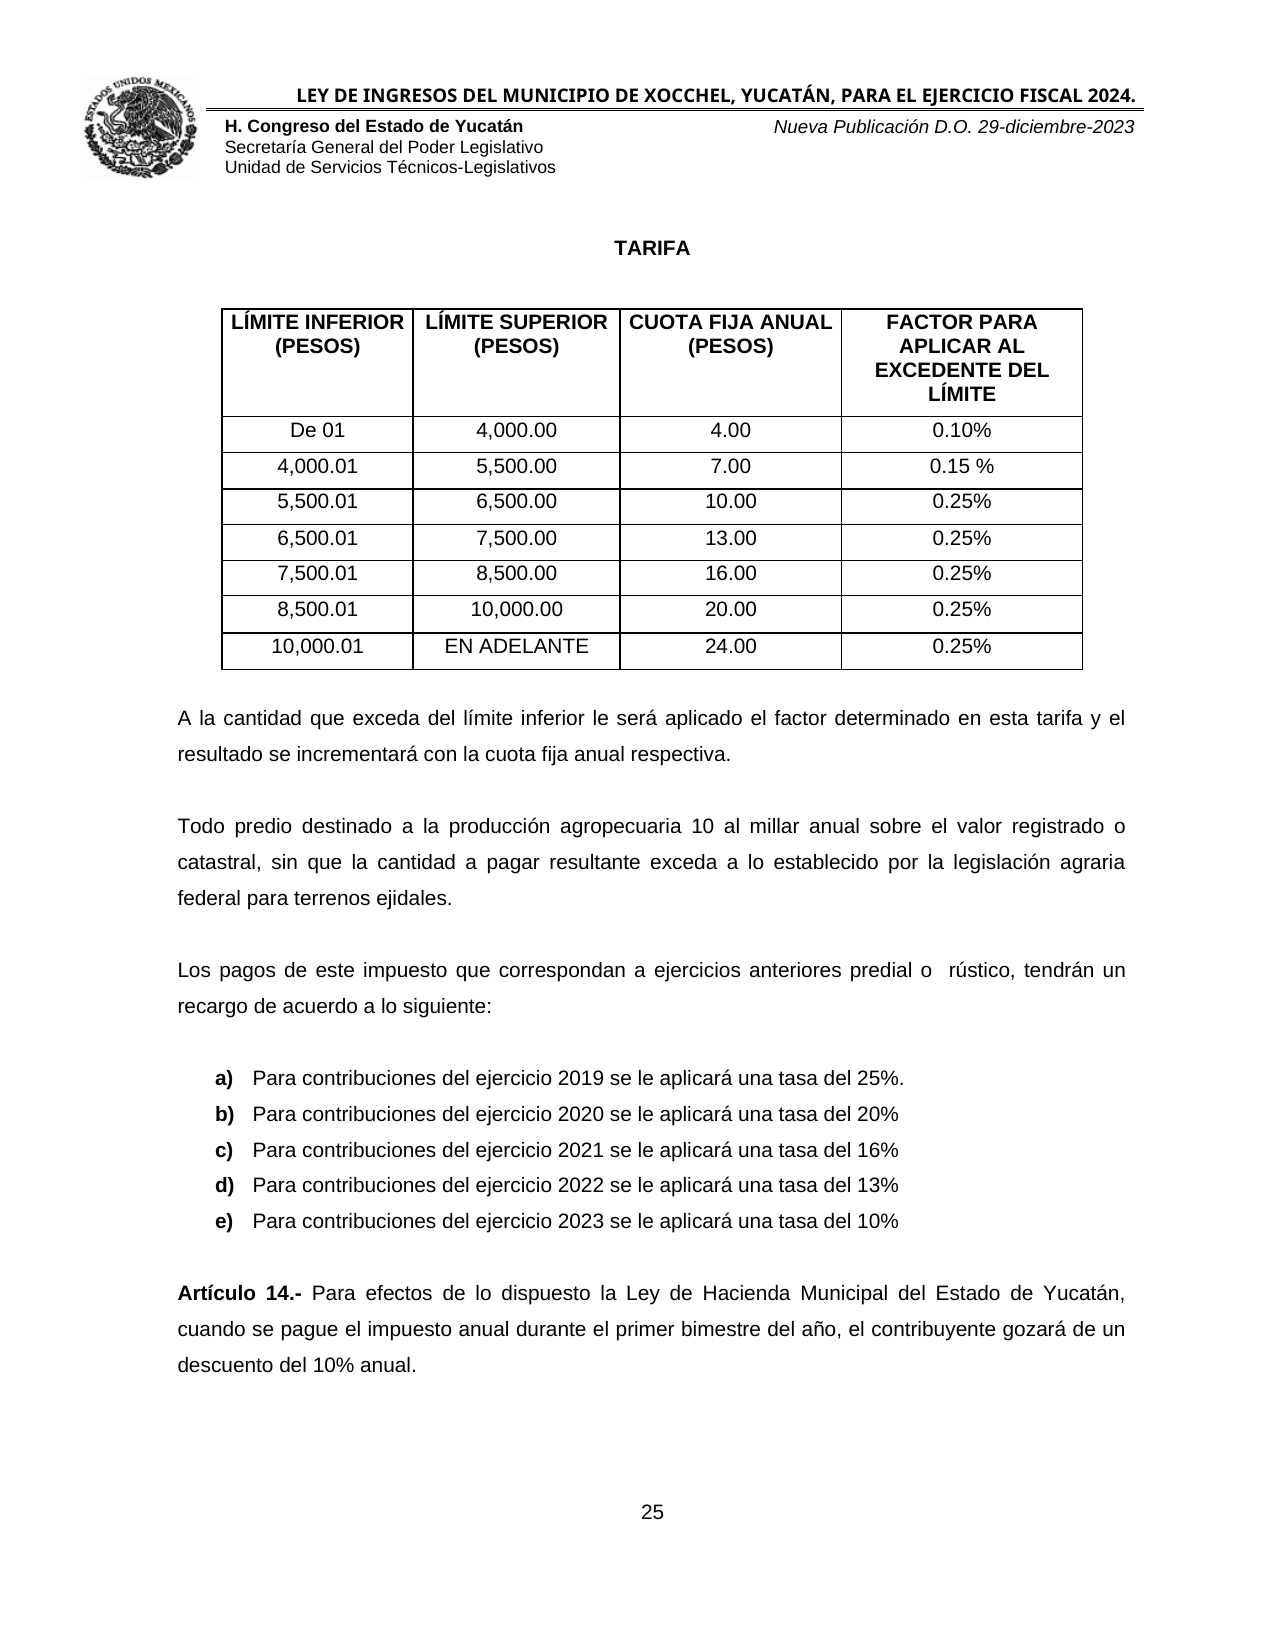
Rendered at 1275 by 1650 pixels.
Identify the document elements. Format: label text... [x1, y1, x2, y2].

table_cell 4,000.01 [223, 453, 412, 488]
table_cell 6,500.01 [223, 525, 412, 559]
table_cell 0.25% [842, 634, 1082, 669]
table_cell 8,500.01 [223, 596, 412, 632]
table_cell 0.25% [842, 561, 1082, 595]
table_header LÍMITE INFERIOR (PESOS) [223, 310, 412, 416]
list Para contribuciones del ejercicio 2019 se le aplicará una tasa del 25%. [215, 1066, 1127, 1089]
table_cell 10.00 [621, 490, 841, 524]
text Artículo 14.- Para efectos de lo dispuesto la Ley de Hacienda Municipal del Estado de Yucatán, cuando se pague el impuesto anual durante el primer bimestre del año, el contribuyente gozará de un descuento del 10% anual. [177, 1281, 1127, 1377]
table_cell 8,500.00 [414, 561, 619, 595]
table_cell EN ADELANTE [414, 634, 619, 669]
table_cell 7,500.00 [414, 525, 619, 559]
table_cell 10,000.00 [414, 596, 619, 632]
table_cell 0.25% [842, 525, 1082, 559]
table_cell 0.15 % [842, 453, 1082, 488]
table_cell 7,500.01 [223, 561, 412, 595]
table_cell 16.00 [621, 561, 841, 595]
list Para contribuciones del ejercicio 2022 se le aplicará una tasa del 13% [215, 1173, 1127, 1197]
table_cell 0.10% [842, 417, 1082, 452]
table_cell 0.25% [842, 596, 1082, 632]
table_cell 10,000.01 [223, 634, 412, 669]
table_cell 0.25% [842, 490, 1082, 524]
list Para contribuciones del ejercicio 2021 se le aplicará una tasa del 16% [215, 1137, 1127, 1161]
table_header LÍMITE SUPERIOR (PESOS) [414, 310, 619, 416]
text Los pagos de este impuesto que correspondan a ejercicios anteriores predial o rústico, tendrán un recargo de acuerdo a lo siguiente: [177, 958, 1127, 1018]
table_header FACTOR PARA APLICAR AL EXCEDENTE DEL LÍMITE [842, 310, 1082, 416]
table_cell 20.00 [621, 596, 841, 632]
text A la cantidad que exceda del límite inferior le será aplicado el factor determinado en esta tarifa y el resultado se incrementará con la cuota fija anual respectiva. [177, 706, 1127, 766]
table_cell 6,500.00 [414, 490, 619, 524]
table_cell De 01 [223, 417, 412, 452]
table_cell 4.00 [621, 417, 841, 452]
table_cell 4,000.00 [414, 417, 619, 452]
table_cell 5,500.01 [223, 490, 412, 524]
text TARIFA [177, 235, 1127, 260]
table_cell 5,500.00 [414, 453, 619, 488]
table_header CUOTA FIJA ANUAL (PESOS) [621, 310, 841, 416]
text Todo predio destinado a la producción agropecuaria 10 al millar anual sobre el valor registrado o catastral, sin que la cantidad a pagar resultante exceda a lo establecido por la legislación agraria federal para terrenos ejidales. [177, 814, 1127, 910]
table_cell 7.00 [621, 453, 841, 488]
table_cell 24.00 [621, 634, 841, 669]
list Para contribuciones del ejercicio 2020 se le aplicará una tasa del 20% [215, 1101, 1127, 1125]
list Para contribuciones del ejercicio 2023 se le aplicará una tasa del 10% [215, 1209, 1127, 1233]
table_cell 13.00 [621, 525, 841, 559]
